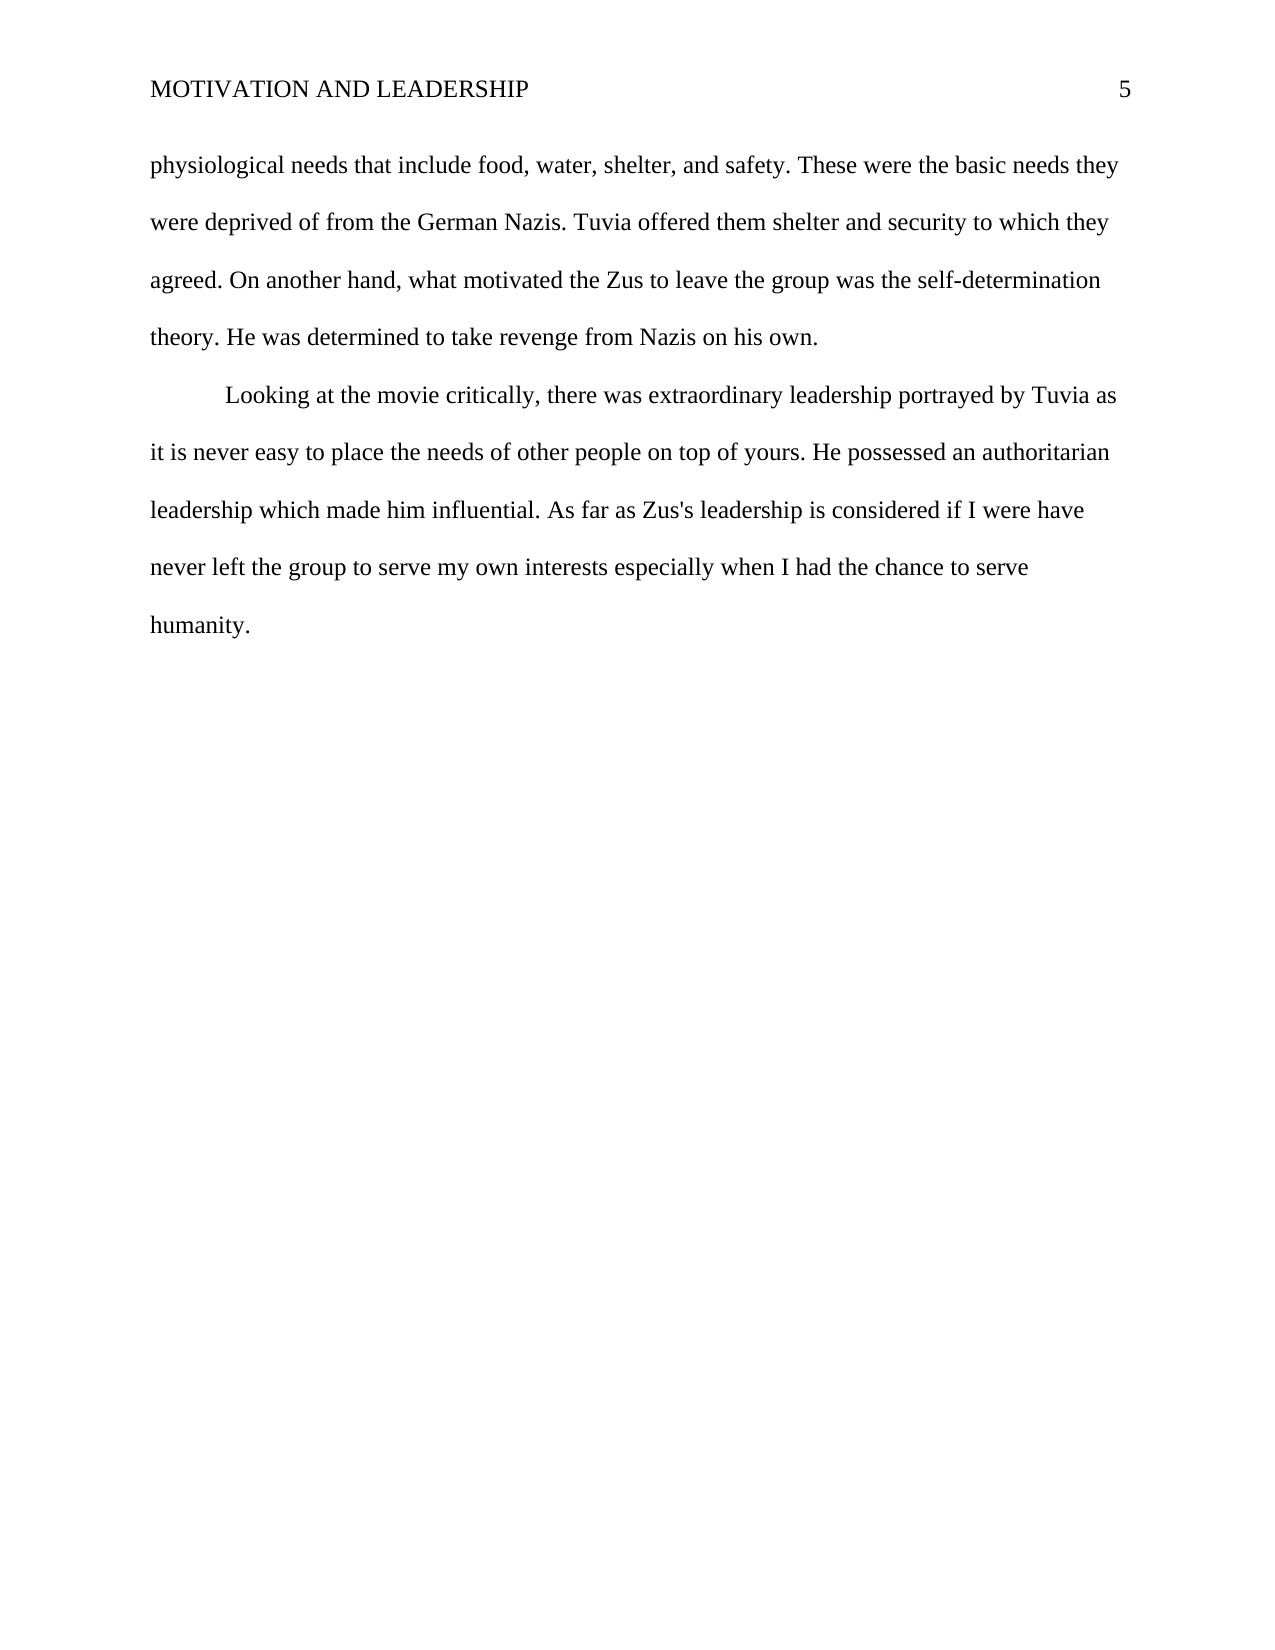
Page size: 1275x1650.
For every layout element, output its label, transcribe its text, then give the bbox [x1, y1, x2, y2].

text Looking at the movie critically, there was extraordinary leadership portrayed by Tuvia as it is never easy to place the needs of other people on top of yours. He possessed an authoritarian leadership which made him influential. As far as Zus's leadership is considered if I were have never left the group to serve my own interests especially when I had the chance to serve humanity. [150, 380, 1125, 639]
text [150, 150, 1125, 351]
